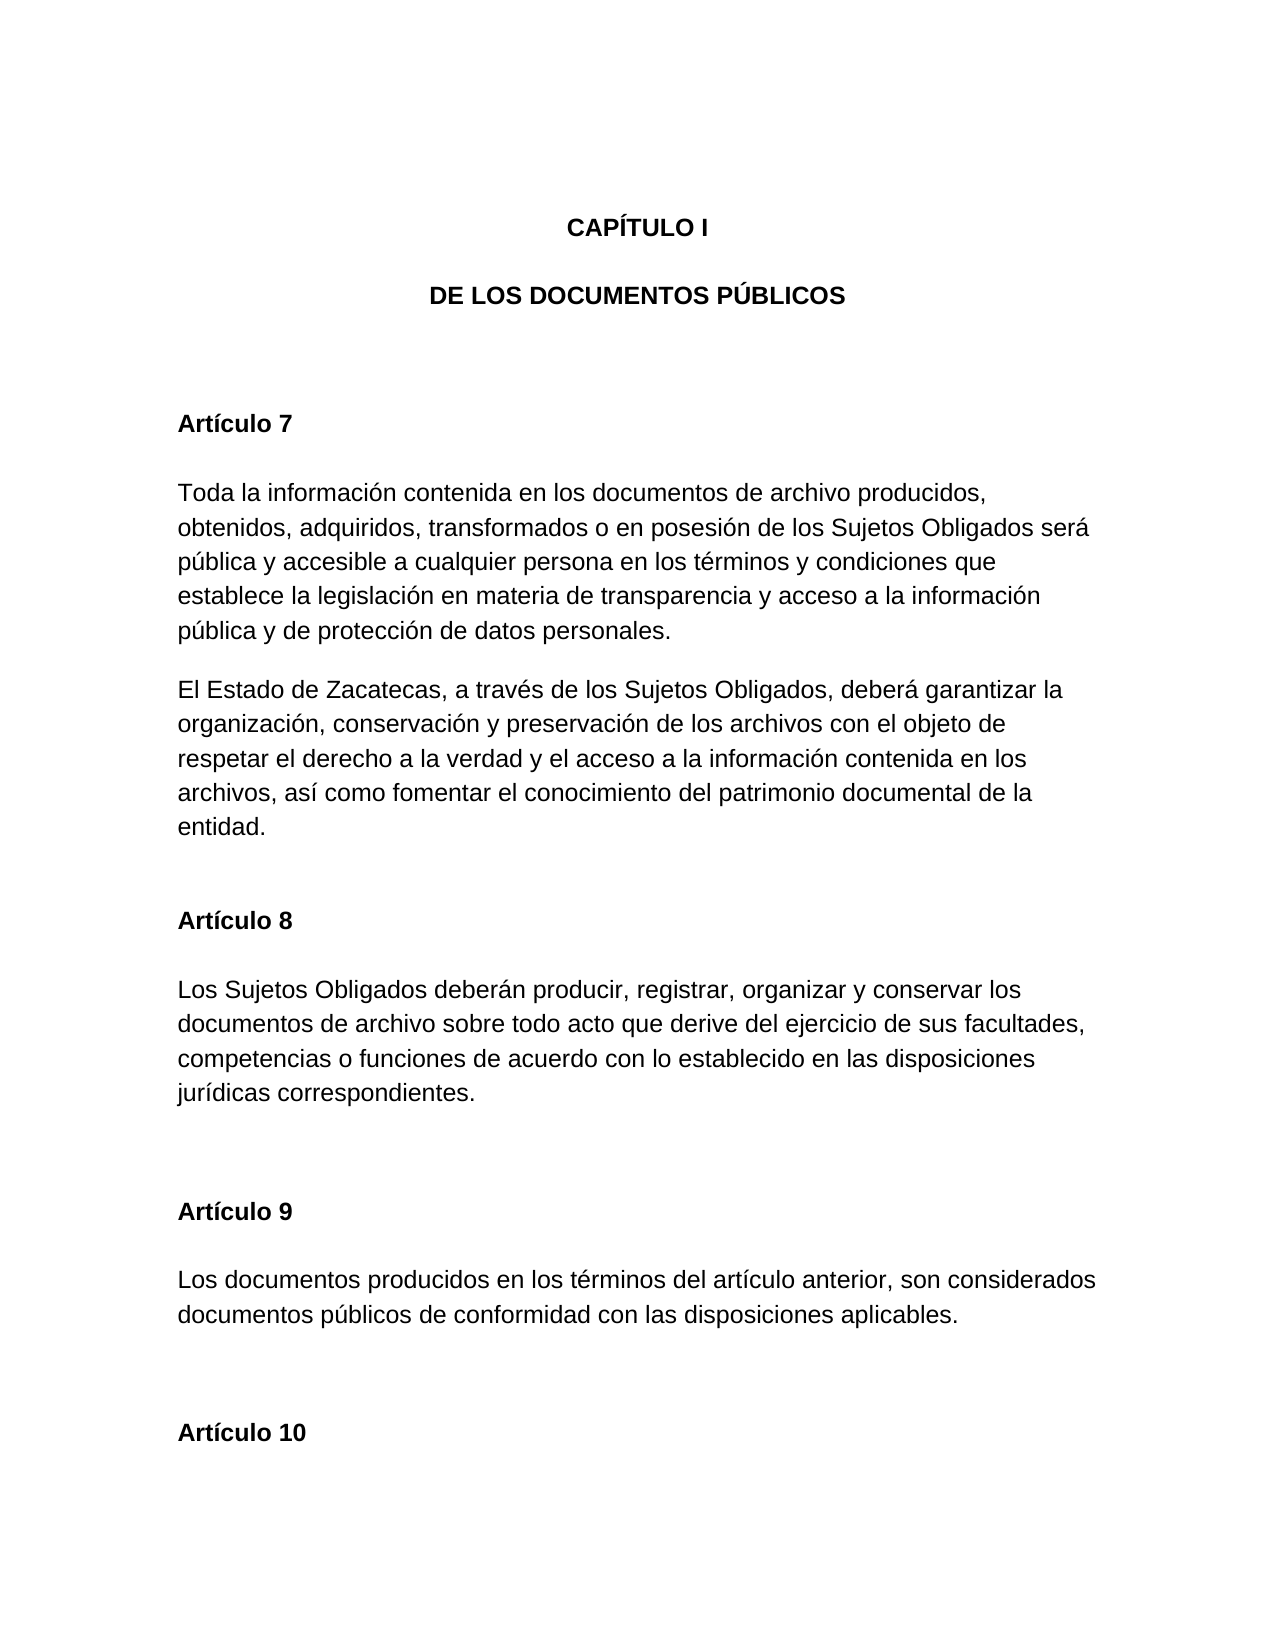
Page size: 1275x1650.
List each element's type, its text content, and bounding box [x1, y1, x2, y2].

text CAPÍTULO I [177, 207, 1098, 241]
text Artículo 9 [177, 1191, 1098, 1225]
text Toda la información contenida en los documentos de archivo producidos, obtenidos, adquiridos, transformados o en posesión de los Sujetos Obligados será pública y accesible a cualquier persona en los términos y condiciones que establece la legislación en materia de transparencia y acceso a la información pública y de protección de datos personales. [177, 473, 1098, 644]
text Los documentos producidos en los términos del artículo anterior, son considerados documentos públicos de conformidad con las disposiciones aplicables. [177, 1260, 1098, 1328]
text Artículo 7 [177, 404, 1098, 438]
text Artículo 10 [177, 1413, 1098, 1447]
text DE LOS DOCUMENTOS PÚBLICOS [177, 276, 1098, 310]
text Artículo 8 [177, 901, 1098, 935]
text El Estado de Zacatecas, a través de los Sujetos Obligados, deberá garantizar la organización, conservación y preservación de los archivos con el objeto de respetar el derecho a la verdad y el acceso a la información contenida en los archivos, así como fomentar el conocimiento del patrimonio documental de la entidad. [177, 669, 1098, 841]
text Los Sujetos Obligados deberán producir, registrar, organizar y conservar los documentos de archivo sobre todo acto que derive del ejercicio de sus facultades, competencias o funciones de acuerdo con lo establecido en las disposiciones jurídicas correspondientes. [177, 969, 1098, 1107]
